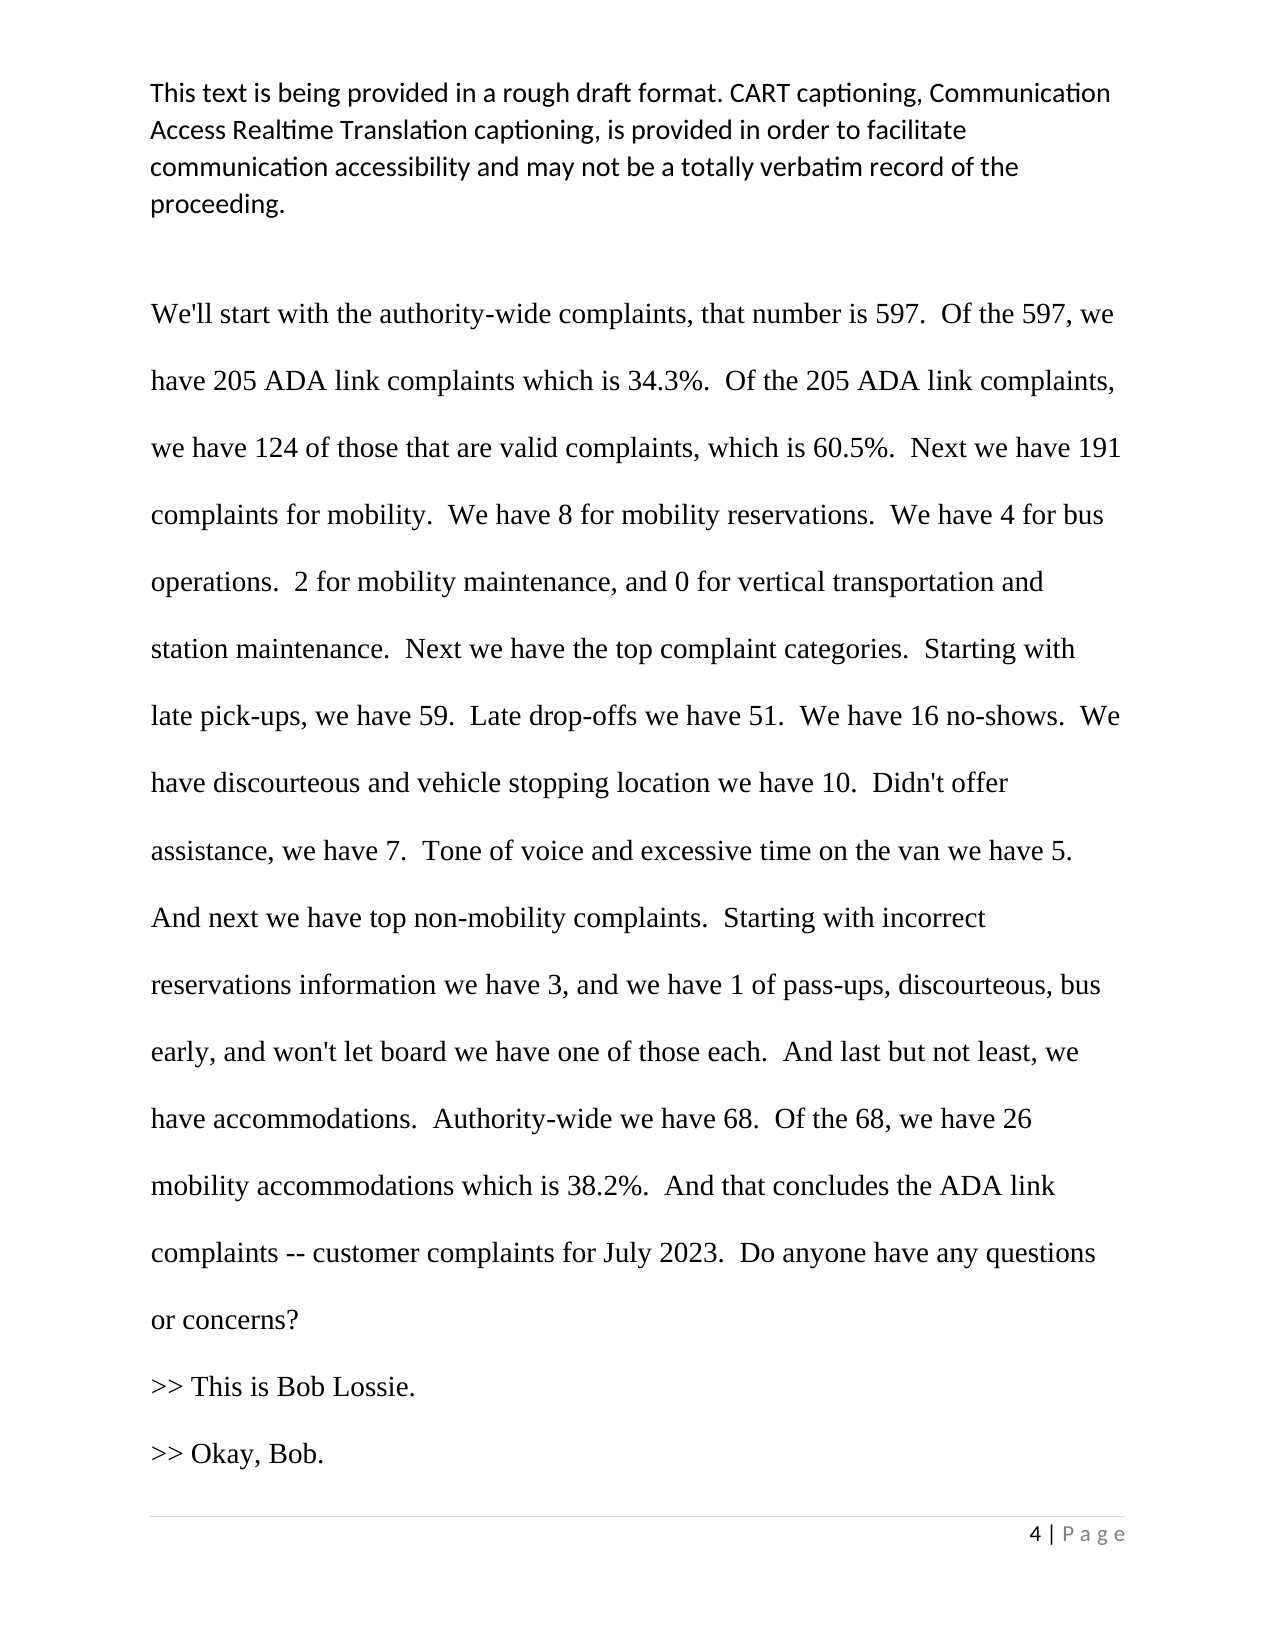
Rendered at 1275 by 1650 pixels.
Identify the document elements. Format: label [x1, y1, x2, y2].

text [151, 296, 1125, 1470]
